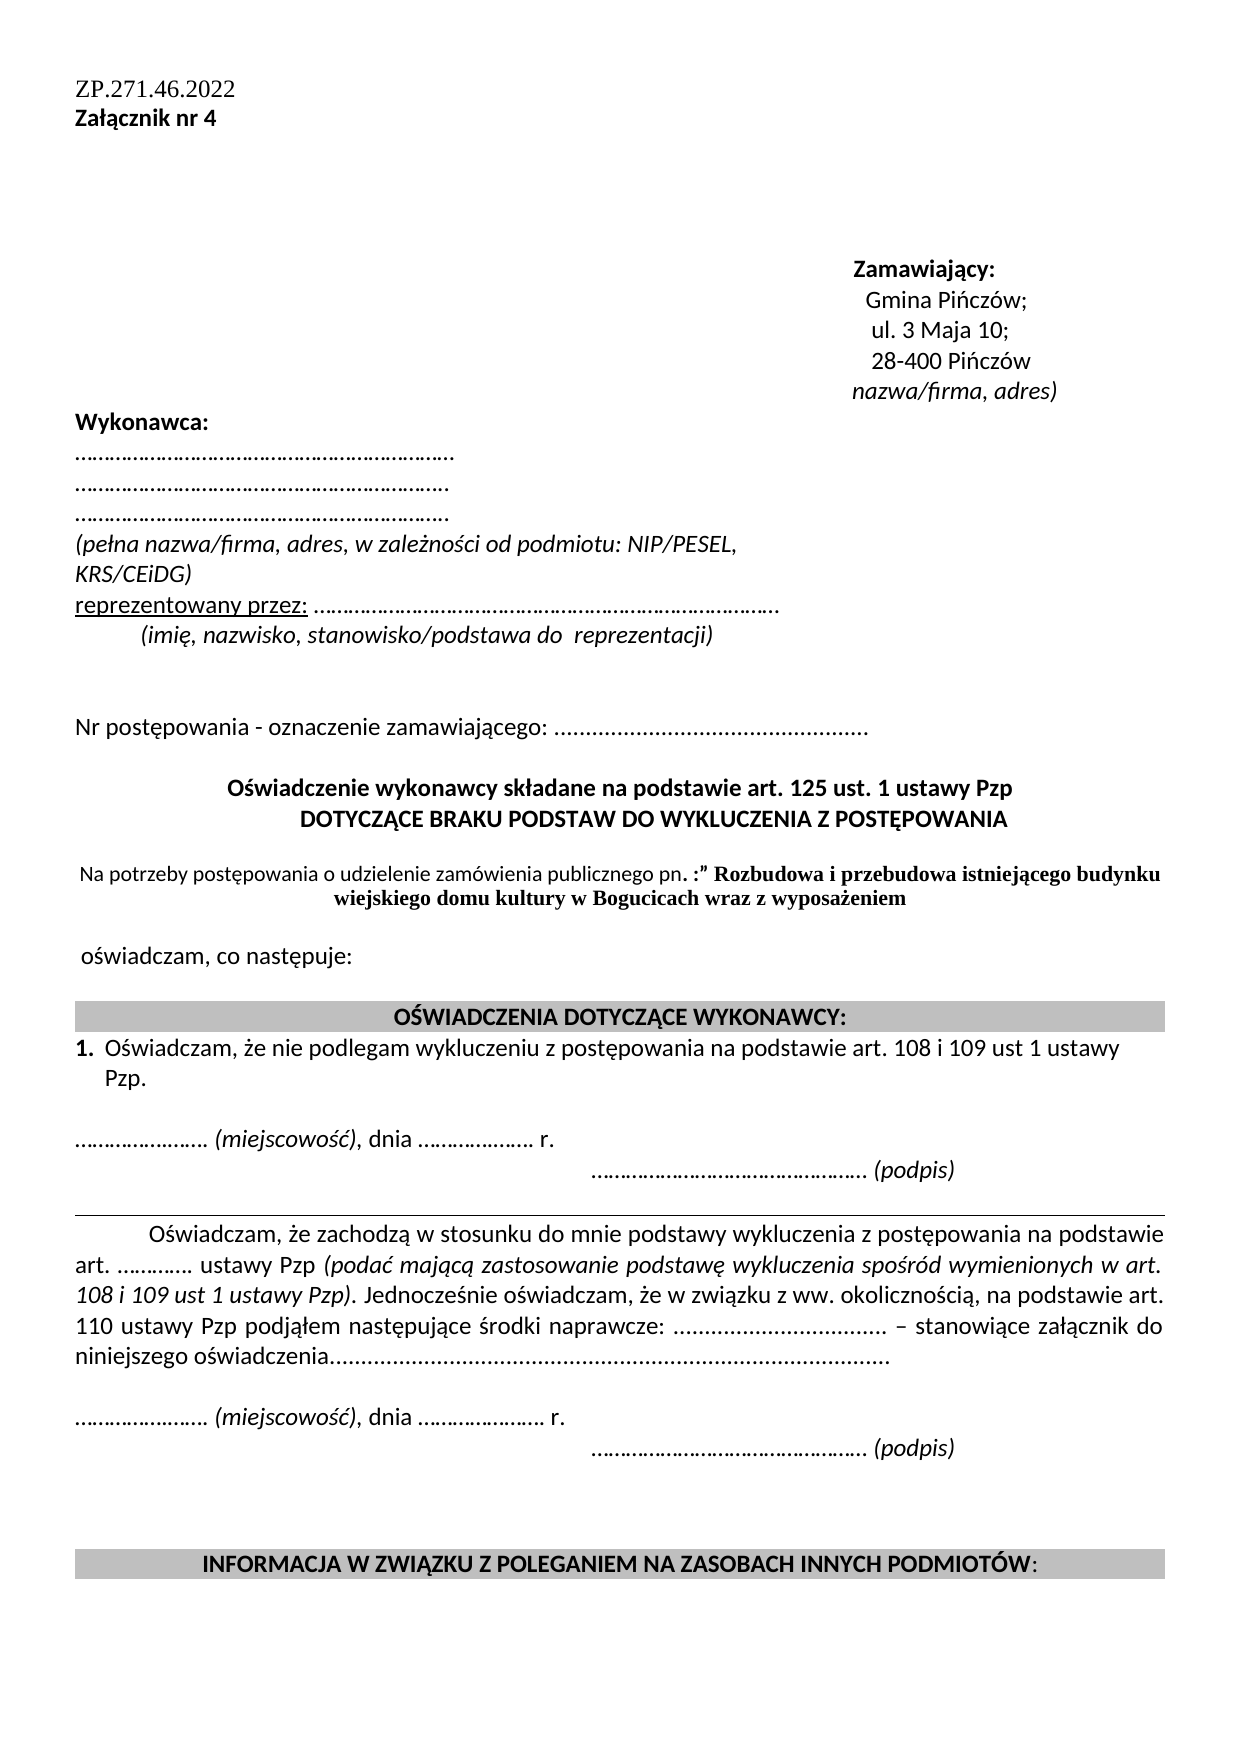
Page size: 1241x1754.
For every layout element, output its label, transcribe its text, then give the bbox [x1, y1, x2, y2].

text nazwa/firma, adres) [656, 375, 1165, 406]
text Załącznik nr 4 [75, 102, 1165, 133]
text Oświadczenie wykonawcy składane na podstawie art. 125 ust. 1 ustawy Pzp [75, 772, 1165, 803]
text reprezentowany przez: ……………………………………………………………………… [75, 589, 781, 619]
text Gmina Pińczów; [656, 284, 1165, 314]
text ……………………………………………………….. [75, 497, 781, 528]
text DOTYCZĄCE BRAKU PODSTAW DO WYKLUCZENIA Z POSTĘPOWANIA [75, 803, 1165, 862]
text ………………………………………………………… [75, 436, 781, 467]
text …………….……. (miejscowość), dnia ………….……. r. [75, 1123, 1165, 1154]
text 28-400 Pińczów [656, 345, 1165, 375]
text ……………………………………………………….. [75, 467, 781, 497]
text ………………………………………… (podpis) [75, 1432, 1165, 1462]
text (pełna nazwa/firma, adres, w zależności od podmiotu: NIP/PESEL, KRS/CEiDG) [75, 528, 781, 589]
text Nr postępowania - oznaczenie zamawiającego: .................................................. [75, 711, 1165, 742]
text …………….……. (miejscowość), dnia …………………. r. [75, 1401, 1165, 1432]
list Oświadczam, że nie podlegam wykluczeniu z postępowania na podstawie art. 108 i 109 ust 1 ustawy Pzp. [75, 1032, 1165, 1093]
text (imię, nazwisko, stanowisko/podstawa do reprezentacji) [75, 619, 781, 650]
text OŚWIADCZENIA DOTYCZĄCE WYKONAWCY: [75, 1001, 1165, 1032]
text oświadczam, co następuje: [75, 940, 1165, 971]
text Na potrzeby postępowania o udzielenie zamówienia publicznego pn. :” Rozbudowa i przebudowa istniejącego budynku wiejskiego domu kultury w Bogucicach wraz z wyposażeniem [75, 862, 1165, 910]
text Wykonawca: [75, 406, 781, 436]
text INFORMACJA W ZWIĄZKU Z POLEGANIEM NA ZASOBACH INNYCH PODMIOTÓW: [75, 1549, 1165, 1579]
text ul. 3 Maja 10; [656, 314, 1165, 345]
text ………………………………………… (podpis) [75, 1154, 1165, 1184]
text Oświadczam, że zachodzą w stosunku do mnie podstawy wykluczenia z postępowania na podstawie art. …………. ustawy Pzp (podać mającą zastosowanie podstawę wykluczenia spośród wymienionych w art. 108 i 109 ust 1 ustawy Pzp). Jednocześnie oświadczam, że w związku z ww. okolicznością, na podstawie art. 110 ustawy Pzp podjąłem następujące środki naprawcze: .................................. – stanowiące załącznik do niniejszego oświadczenia......................................................................................... [75, 1216, 1165, 1371]
text Zamawiający: [621, 253, 1165, 284]
